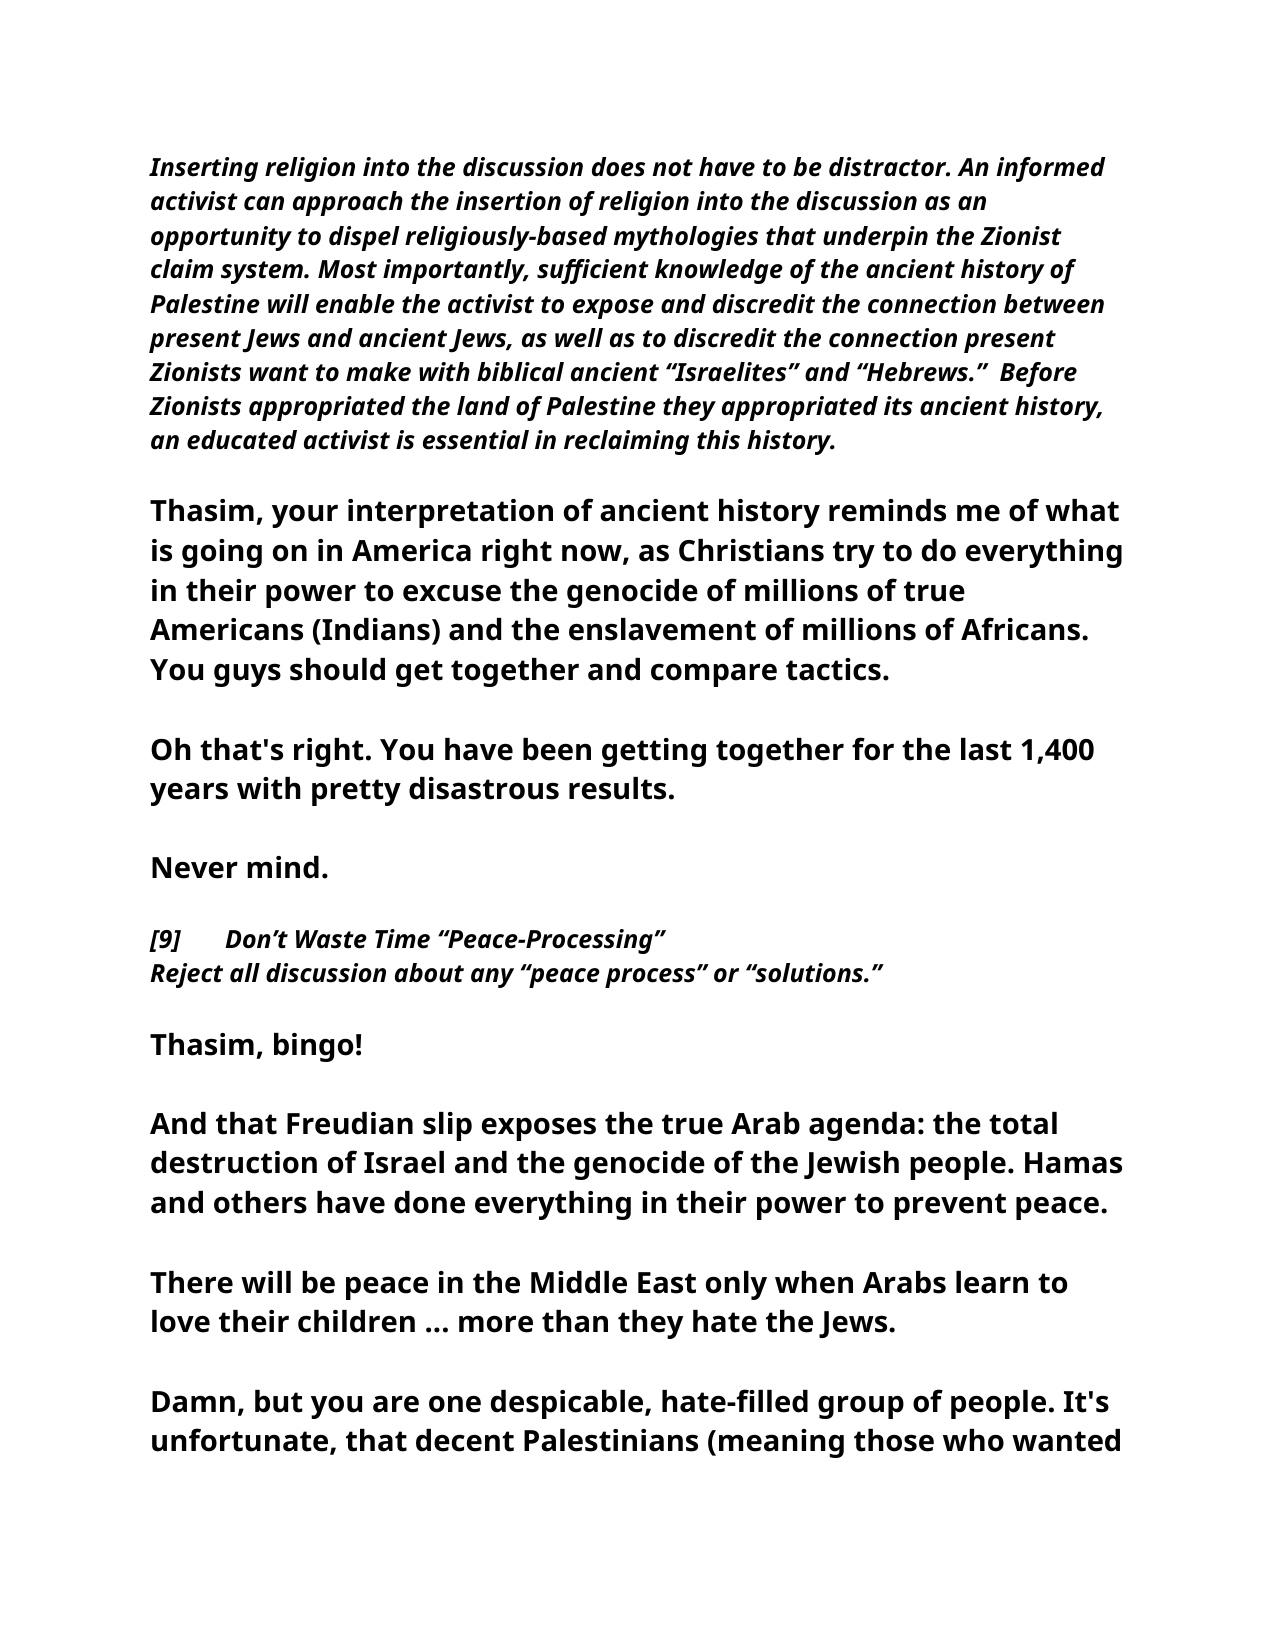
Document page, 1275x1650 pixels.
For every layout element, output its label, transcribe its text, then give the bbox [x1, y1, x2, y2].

text Reject all discussion about any “peace process” or “solutions.” [150, 956, 1125, 990]
text Thasim, bingo! [150, 1024, 1125, 1063]
text [9] Don’t Waste Time “Peace-Processing” [150, 922, 1125, 956]
text Oh that's right. You have been getting together for the last 1,400 years with pretty disastrous results. [150, 729, 1125, 808]
text There will be peace in the Middle East only when Arabs learn to love their children ... more than they hate the Jews. [150, 1262, 1125, 1341]
text Never mind. [150, 848, 1125, 887]
text Inserting religion into the discussion does not have to be distractor. An informed activist can approach the insertion of religion into the discussion as an opportunity to dispel religiously-based mythologies that underpin the Zionist claim system. Most importantly, sufficient knowledge of the ancient history of Palestine will enable the activist to expose and discredit the connection between present Jews and ancient Jews, as well as to discredit the connection present Zionists want to make with biblical ancient “Israelites” and “Hebrews.” Before Zionists appropriated the land of Palestine they appropriated its ancient history, an educated activist is essential in reclaiming this history. [150, 150, 1125, 457]
text And that Freudian slip exposes the true Arab agenda: the total destruction of Israel and the genocide of the Jewish people. Hamas and others have done everything in their power to prevent peace. [150, 1103, 1125, 1222]
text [150, 1381, 1125, 1460]
text Thasim, your interpretation of ancient history reminds me of what is going on in America right now, as Christians try to do everything in their power to excuse the genocide of millions of true Americans (Indians) and the enslavement of millions of Africans. You guys should get together and compare tactics. [150, 491, 1125, 689]
